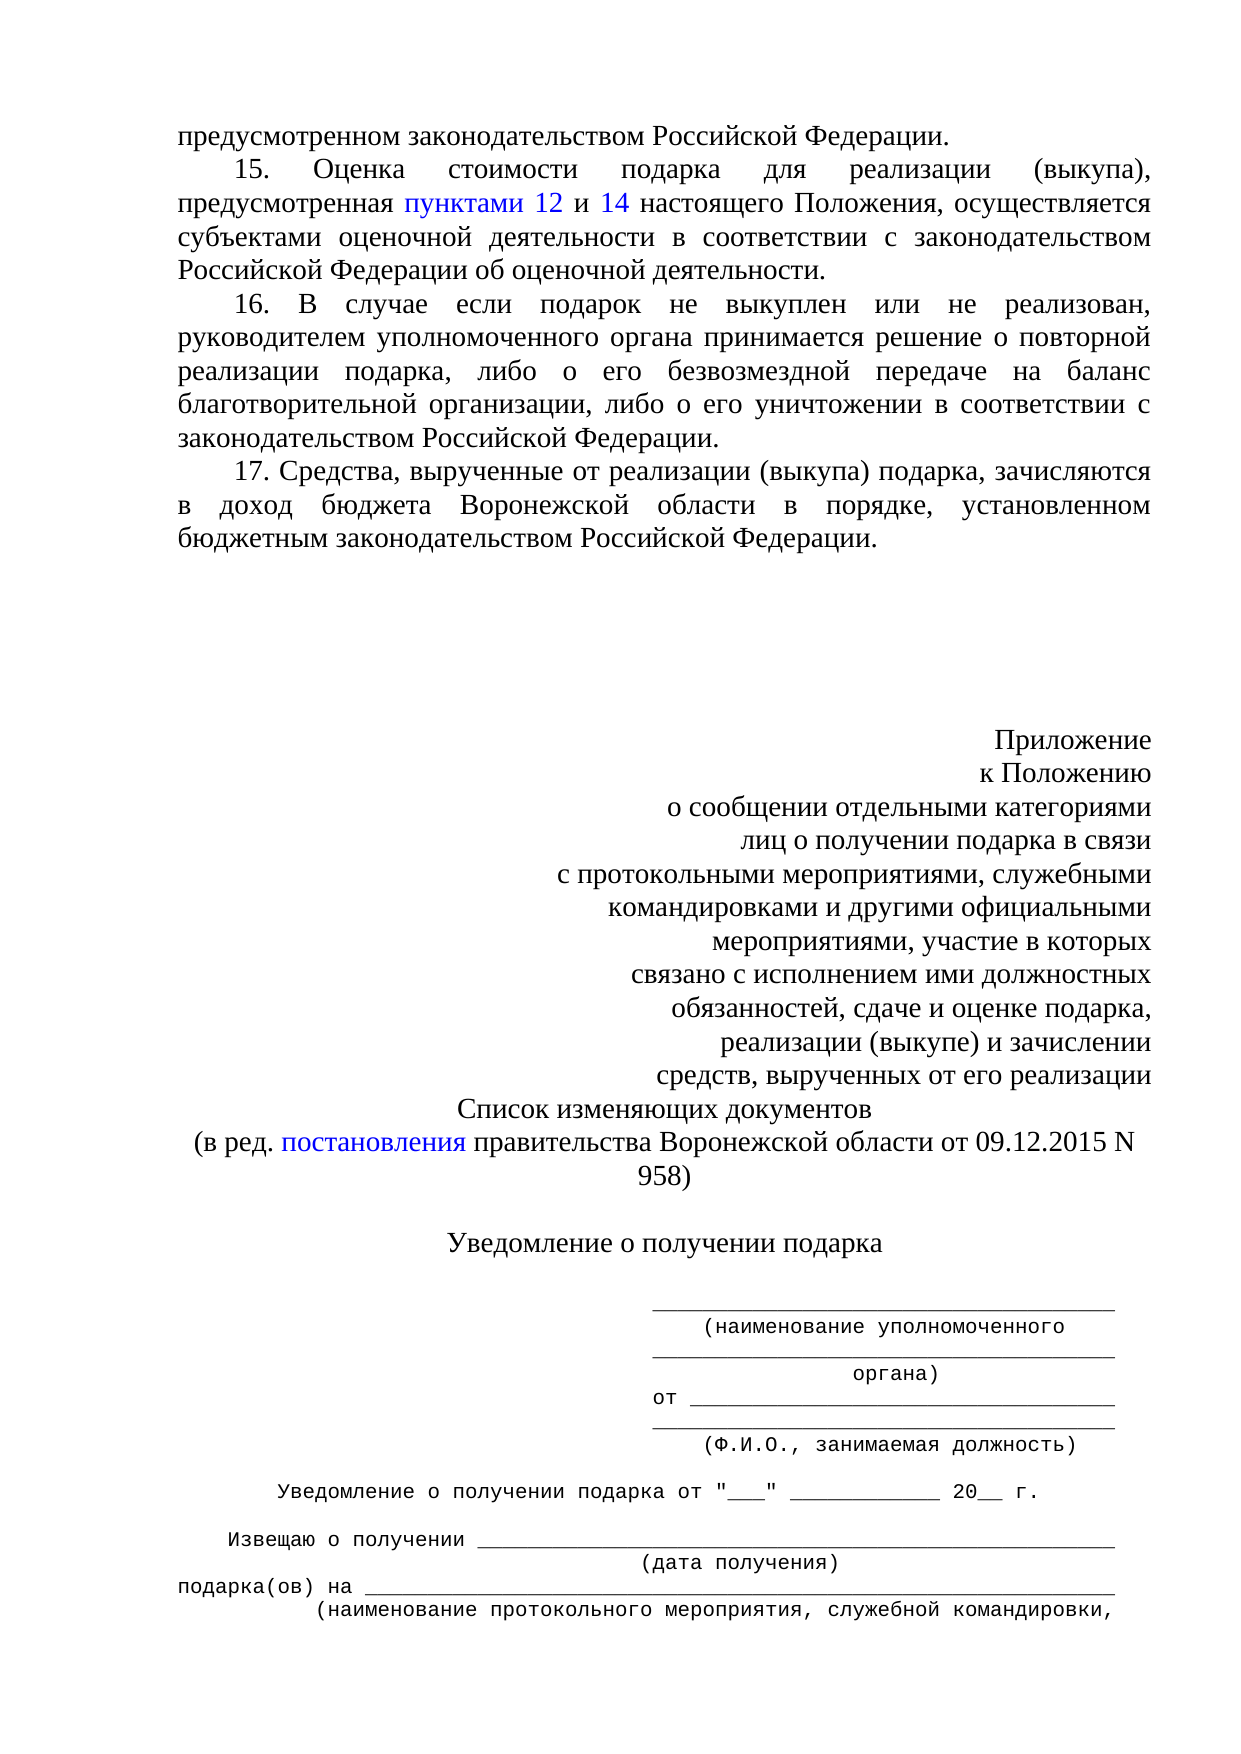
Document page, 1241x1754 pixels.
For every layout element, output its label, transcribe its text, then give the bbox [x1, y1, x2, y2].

text 15. Оценка стоимости подарка для реализации (выкупа), предусмотренная пунктами 12 и 14 настоящего Положения, осуществляется субъектами оценочной деятельности в соответствии с законодательством Российской Федерации об оценочной деятельности. [177, 152, 1152, 286]
text _____________________________________ [177, 1410, 1152, 1434]
text о сообщении отдельными категориями [177, 789, 1152, 822]
text Извещаю о получении ___________________________________________________ [177, 1528, 1152, 1552]
text (в ред. постановления правительства Воронежской области от 09.12.2015 N 958) [177, 1124, 1152, 1191]
text 16. В случае если подарок не выкуплен или не реализован, руководителем уполномоченного органа принимается решение о повторной реализации подарка, либо о его безвозмездной передаче на баланс благотворительной организации, либо о его уничтожении в соответствии с законодательством Российской Федерации. [177, 286, 1152, 453]
text (наименование протокольного мероприятия, служебной командировки, [177, 1599, 1152, 1623]
text командировками и другими официальными [177, 889, 1152, 923]
text подарка(ов) на ____________________________________________________________ [177, 1576, 1152, 1599]
text (Ф.И.О., занимаемая должность) [177, 1434, 1152, 1458]
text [177, 118, 1152, 152]
text 17. Средства, вырученные от реализации (выкупа) подарка, зачисляются в доход бюджета Воронежской области в порядке, установленном бюджетным законодательством Российской Федерации. [177, 453, 1152, 554]
text мероприятиями, участие в которых [177, 923, 1152, 957]
text органа) [177, 1363, 1152, 1387]
text средств, вырученных от его реализации [177, 1057, 1152, 1091]
text реализации (выкупе) и зачислении [177, 1024, 1152, 1057]
text к Положению [177, 755, 1152, 789]
text (дата получения) [177, 1552, 1152, 1576]
text Список изменяющих документов [177, 1091, 1152, 1124]
text (наименование уполномоченного [177, 1316, 1152, 1339]
text _____________________________________ [177, 1292, 1152, 1316]
text связано с исполнением ими должностных [177, 957, 1152, 990]
text с протокольными мероприятиями, служебными [177, 856, 1152, 889]
text Уведомление о получении подарка от "___" ____________ 20__ г. [177, 1481, 1152, 1505]
text Уведомление о получении подарка [177, 1225, 1152, 1258]
text от __________________________________ [177, 1387, 1152, 1410]
text Приложение [177, 722, 1152, 755]
text обязанностей, сдаче и оценке подарка, [177, 990, 1152, 1024]
text лиц о получении подарка в связи [177, 822, 1152, 856]
text _____________________________________ [177, 1339, 1152, 1363]
